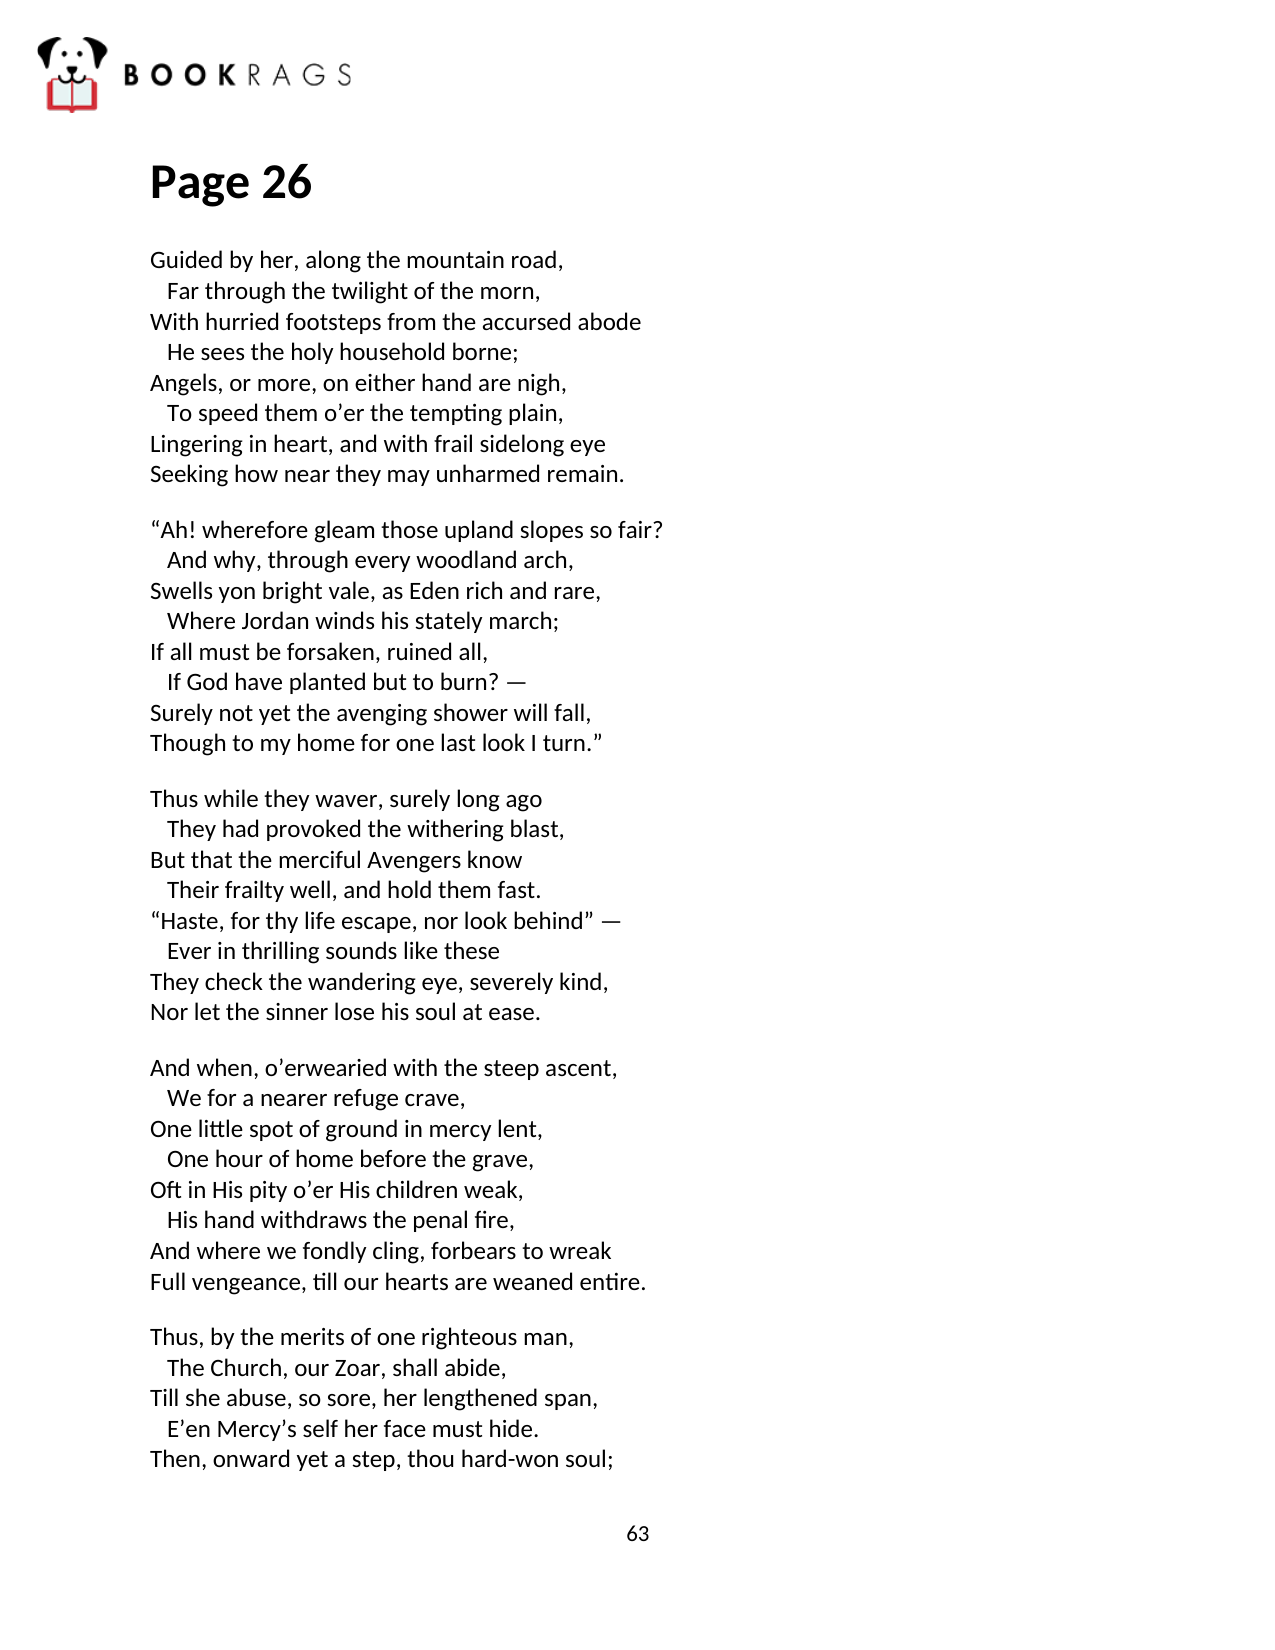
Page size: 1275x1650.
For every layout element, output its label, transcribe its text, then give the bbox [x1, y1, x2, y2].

picture [37, 37, 351, 113]
text Page 26 [150, 150, 1125, 211]
text And when, o’erwearied with the steep ascent, We for a nearer refuge crave, One little spot of ground in mercy lent, One hour of home before the grave, Oft in His pity o’er His children weak, His hand withdraws the penal fire, And where we fondly cling, forbears to wreak Full vengeance, till our hearts are weaned entire. [150, 1052, 1125, 1296]
text “Ah! wherefore gleam those upland slopes so fair? And why, through every woodland arch, Swells yon bright vale, as Eden rich and rare, Where Jordan winds his stately march; If all must be forsaken, ruined all, If God have planted but to burn? — Surely not yet the avenging shower will fall, Though to my home for one last look I turn.” [150, 514, 1125, 758]
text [150, 1321, 1125, 1474]
text Thus while they waver, surely long ago They had provoked the withering blast, But that the merciful Avengers know Their frailty well, and hold them fast. “Haste, for thy life escape, nor look behind” — Ever in thrilling sounds like these They check the wandering eye, severely kind, Nor let the sinner lose his soul at ease. [150, 783, 1125, 1027]
text Guided by her, along the mountain road, Far through the twilight of the morn, With hurried footsteps from the accursed abode He sees the holy household borne; Angels, or more, on either hand are nigh, To speed them o’er the tempting plain, Lingering in heart, and with frail sidelong eye Seeking how near they may unharmed remain. [150, 244, 1125, 489]
